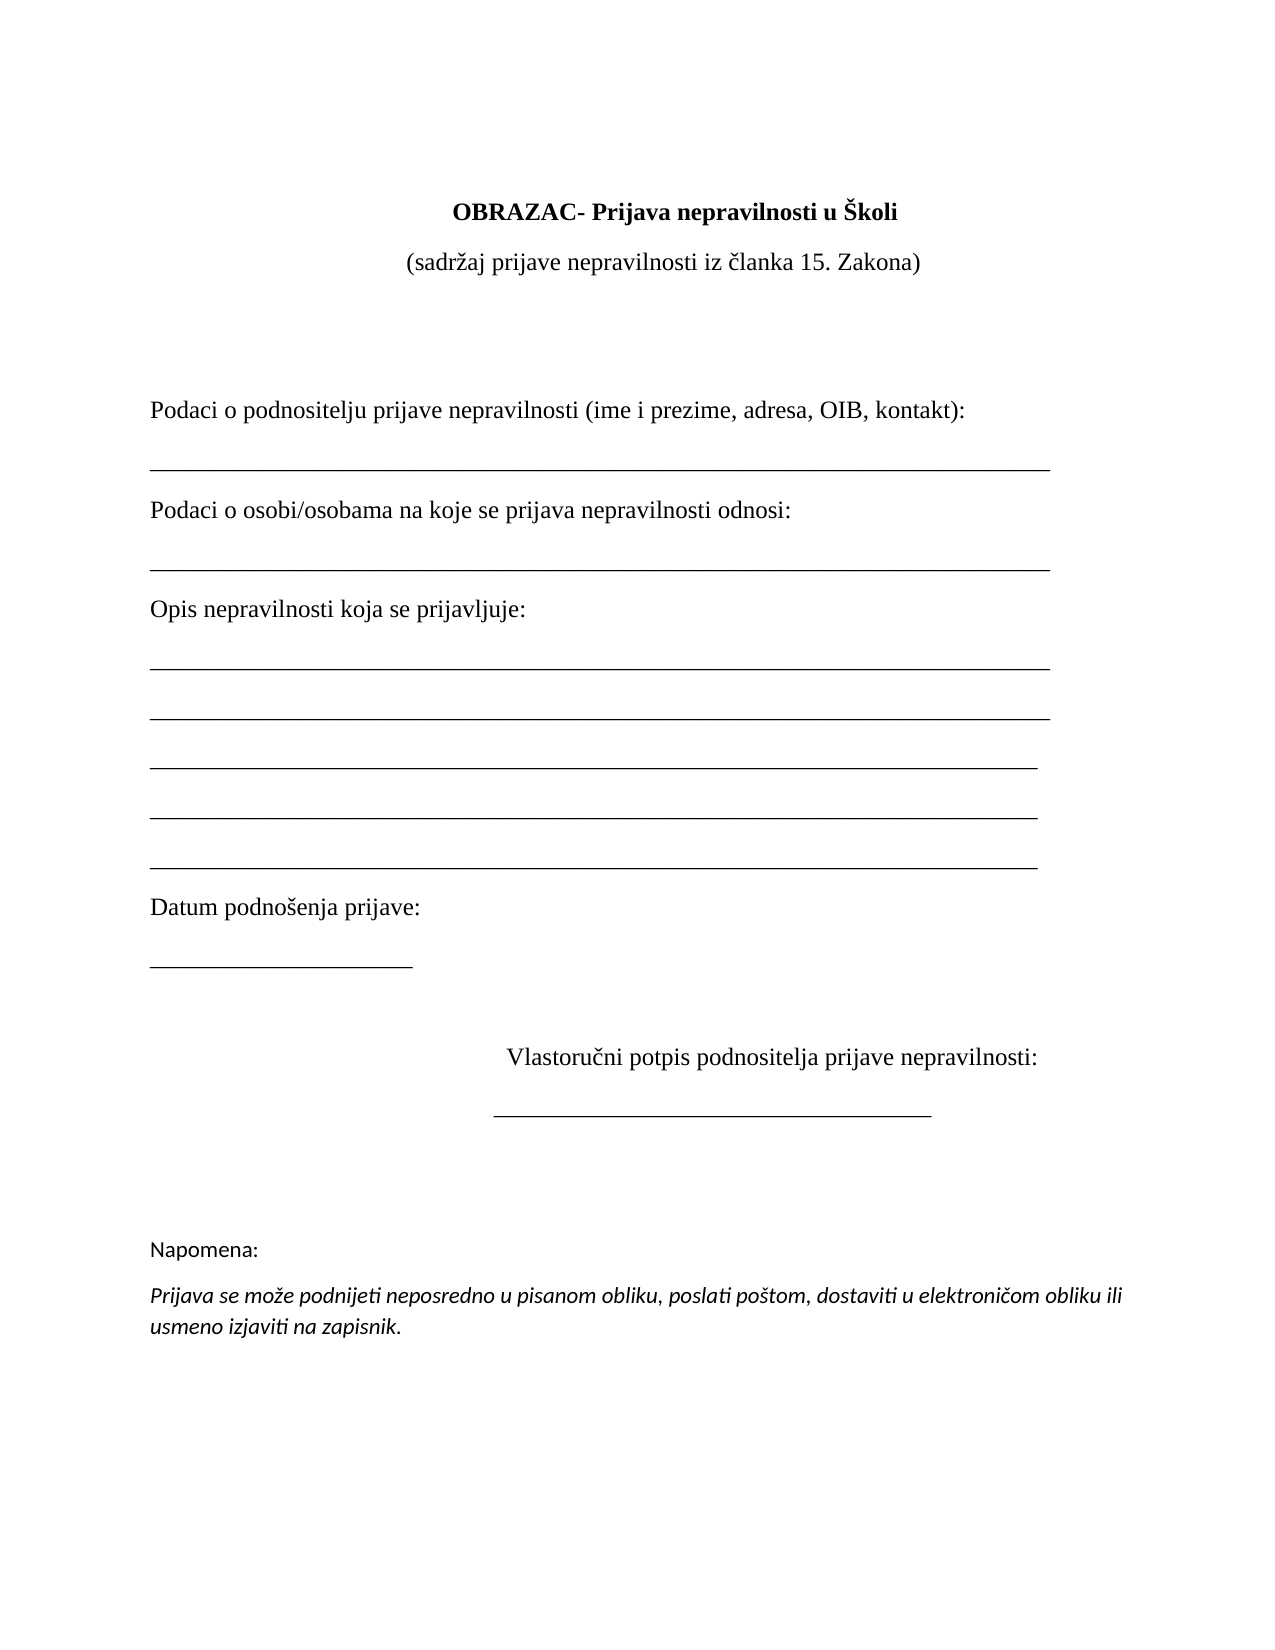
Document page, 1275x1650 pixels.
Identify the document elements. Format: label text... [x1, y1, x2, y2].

text Prijava se može podnijeti neposredno u pisanom obliku, poslati poštom, dostaviti u elektroničom obliku ili usmeno izjaviti na zapisnik. [150, 1282, 1125, 1340]
text _______________________________________________________________________ [150, 743, 1125, 772]
text _____________________ [150, 942, 1125, 971]
text OBRAZAC- Prijava nepravilnosti u Školi [225, 197, 1125, 226]
text Podaci o osobi/osobama na koje se prijava nepravilnosti odnosi: [150, 495, 1125, 524]
text ________________________________________________________________________ [150, 644, 1125, 673]
text ________________________________________________________________________ [150, 445, 1125, 474]
text _______________________________________________________________________ [150, 793, 1125, 822]
text Opis nepravilnosti koja se prijavljuje: [150, 594, 1125, 623]
text Podaci o podnositelju prijave nepravilnosti (ime i prezime, adresa, OIB, kontakt): [150, 396, 1125, 424]
text ___________________________________ [150, 1091, 1125, 1120]
text Vlastoručni potpis podnositelja prijave nepravilnosti: [150, 1042, 1125, 1070]
text _______________________________________________________________________ [150, 843, 1125, 872]
text ________________________________________________________________________ [150, 545, 1125, 573]
text Datum podnošenja prijave: [150, 892, 1125, 921]
text ________________________________________________________________________ [150, 694, 1125, 722]
text (sadržaj prijave nepravilnosti iz članka 15. Zakona) [150, 247, 1125, 275]
text Napomena: [150, 1235, 1125, 1263]
